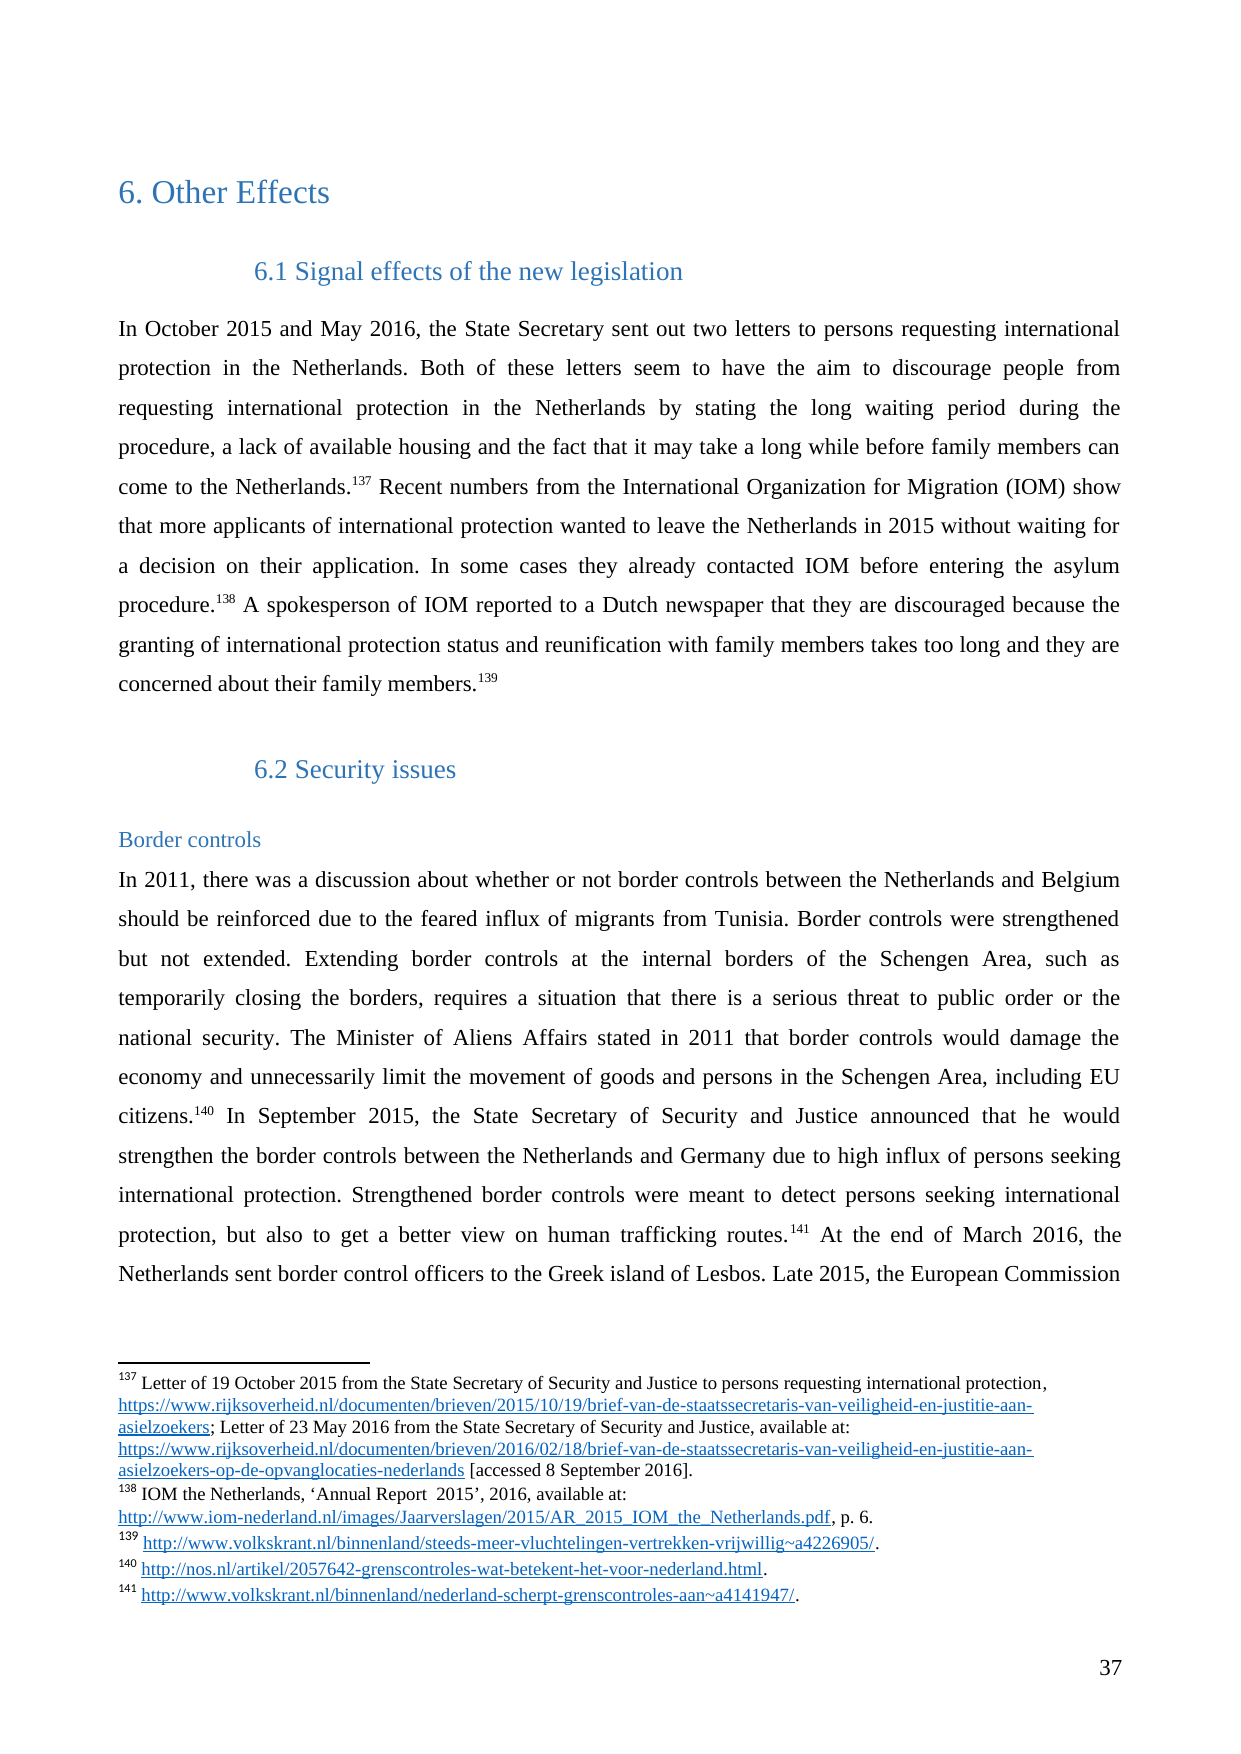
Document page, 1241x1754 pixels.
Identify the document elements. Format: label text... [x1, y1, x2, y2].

subtitle 6.2 Security issues [254, 753, 1122, 784]
text In October 2015 and May 2016, the State Secretary sent out two letters to persons requesting international protection in the Netherlands. Both of these letters seem to have the aim to discourage people from requesting international protection in the Netherlands by stating the long waiting period during the procedure, a lack of available housing and the fact that it may take a long while before family members can come to the Netherlands. Recent numbers from the International Organization for Migration (IOM) show that more applicants of international protection wanted to leave the Netherlands in 2015 without waiting for a decision on their application. In some cases they already contacted IOM before entering the asylum procedure. A spokesperson of IOM reported to a Dutch newspaper that they are discouraged because the granting of international protection status and reunification with family members takes too long and they are concerned about their family members. [118, 315, 1122, 696]
text Border controls [118, 826, 1122, 853]
subtitle 6. Other Effects [118, 173, 1122, 211]
subtitle 6.1 Signal effects of the new legislation [254, 255, 1122, 286]
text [118, 866, 1122, 1287]
